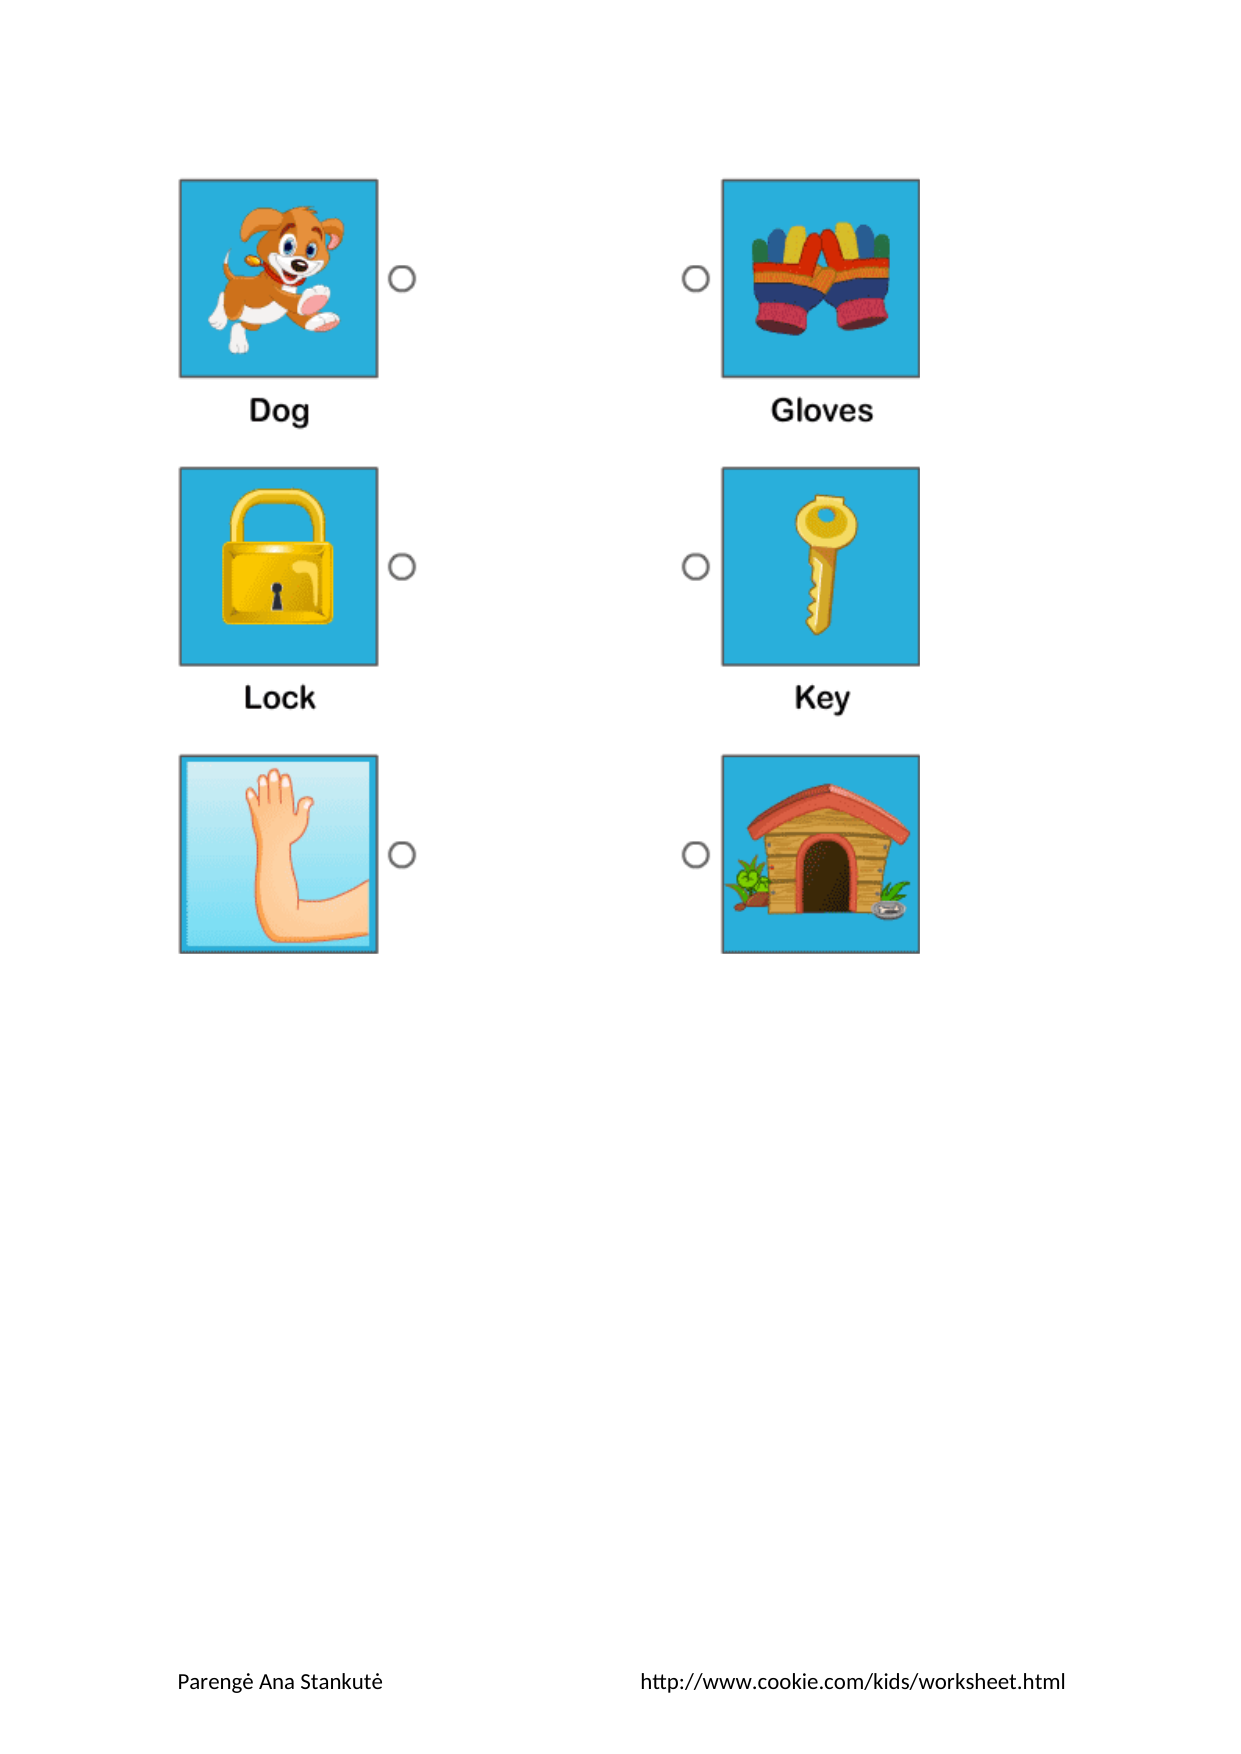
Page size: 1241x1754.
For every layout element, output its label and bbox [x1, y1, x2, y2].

picture [177, 177, 920, 954]
